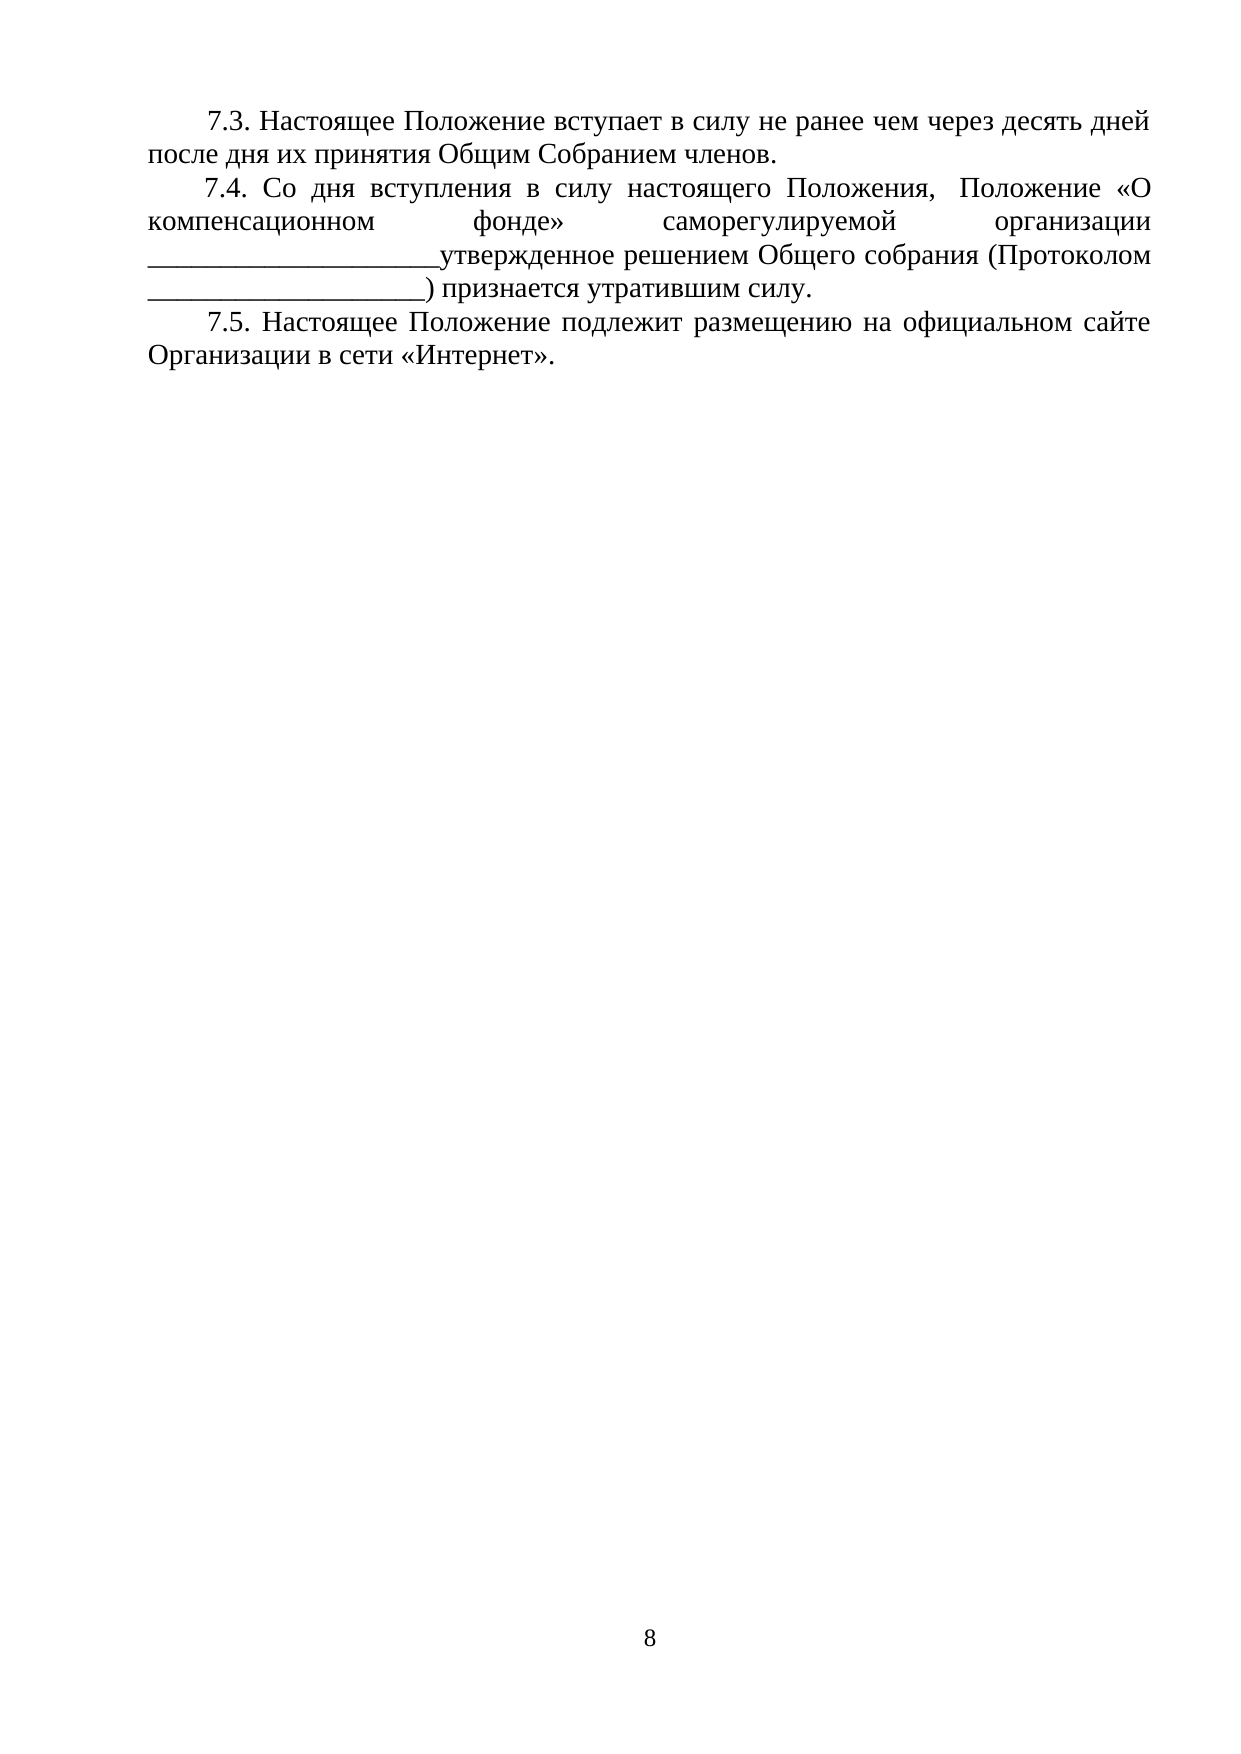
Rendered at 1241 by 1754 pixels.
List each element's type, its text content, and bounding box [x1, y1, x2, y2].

text 7.3. Настоящее Положение вступает в силу не ранее чем через десять дней после дня их принятия Общим Собранием членов. [148, 103, 1152, 170]
text 7.5. Настоящее Положение подлежит размещению на официальном сайте Организации в сети «Интернет». [148, 304, 1152, 371]
text 7.4. Со дня вступления в силу настоящего Положения, Положение «О компенсационном фонде» саморегулируемой организации ____________________утвержденное решением Общего собрания (Протоколом ___________________) признается утратившим силу. [148, 170, 1152, 304]
